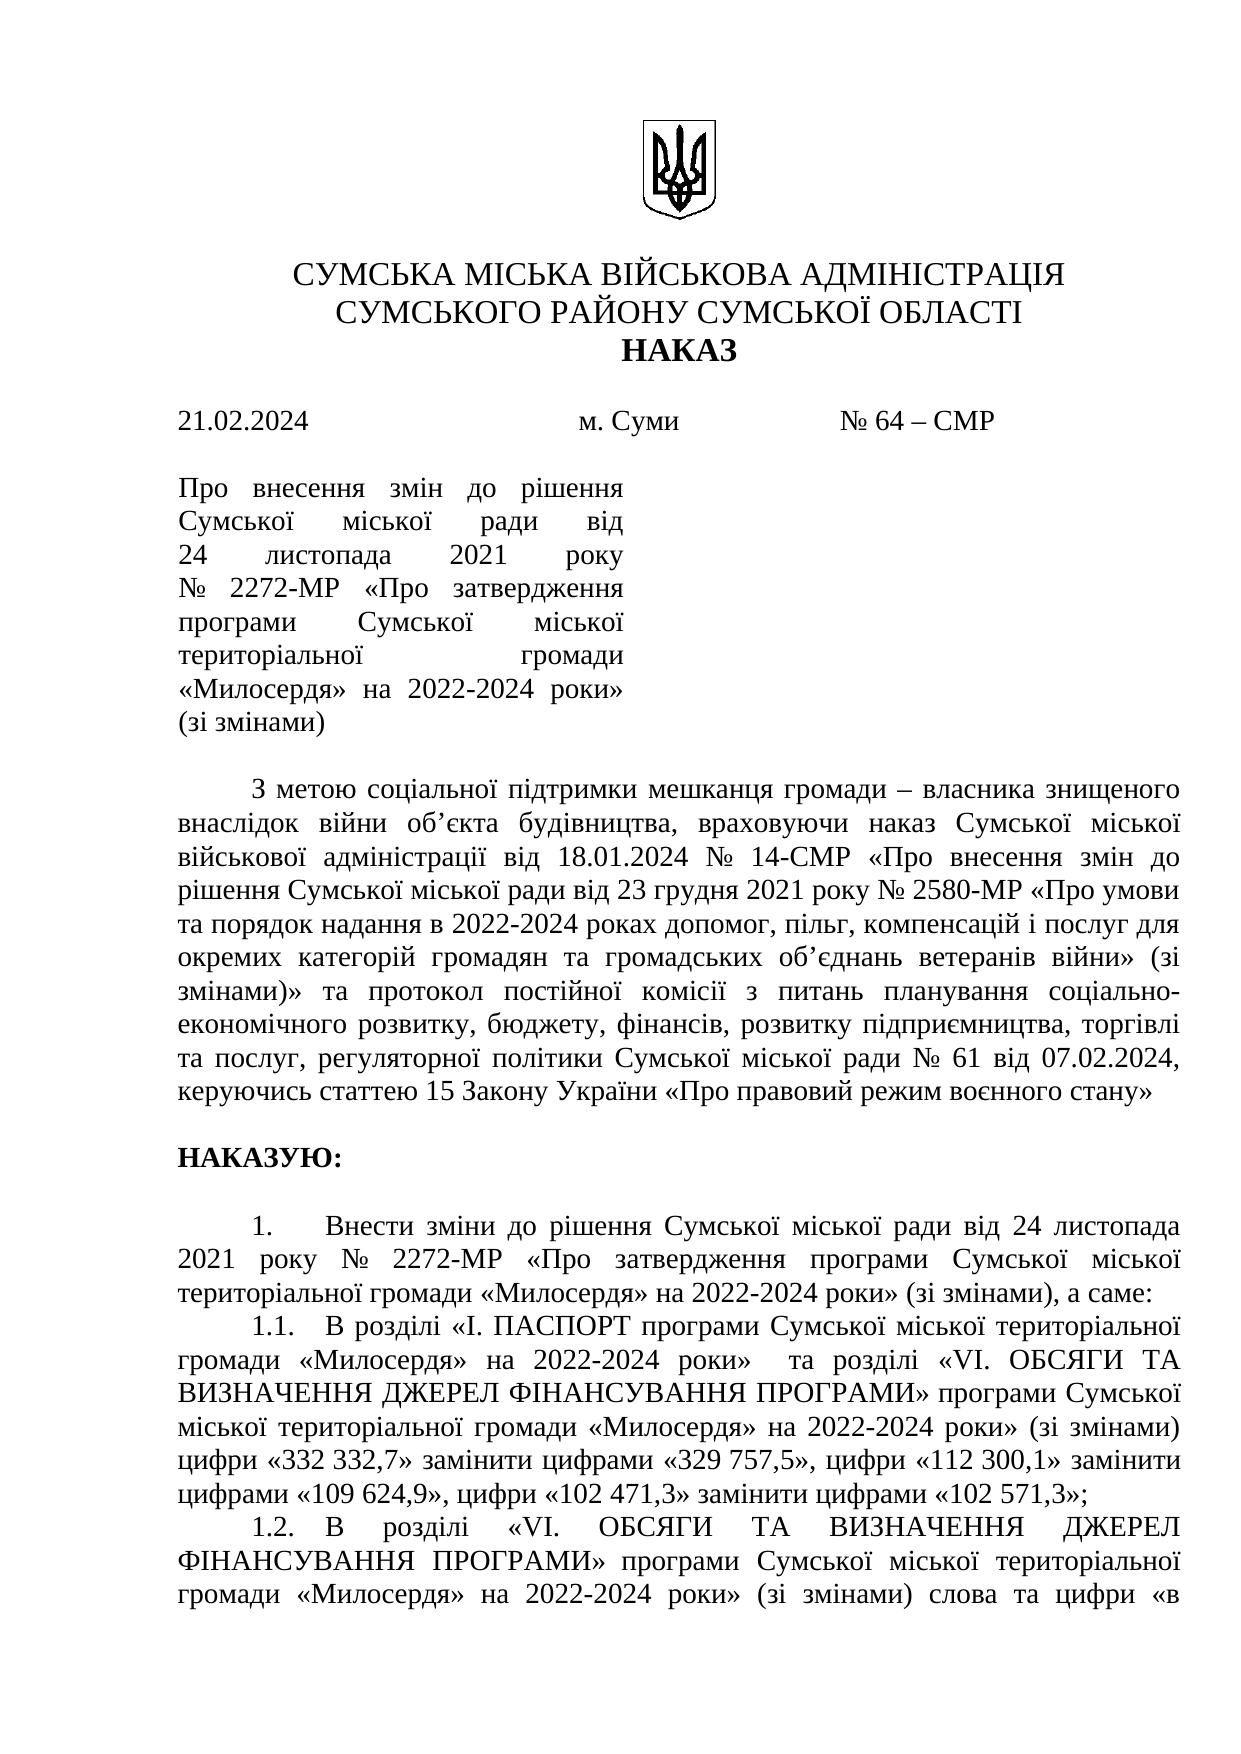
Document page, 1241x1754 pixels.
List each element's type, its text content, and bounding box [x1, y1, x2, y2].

picture [641, 118, 717, 221]
text НАКАЗУЮ: [177, 1141, 1181, 1174]
text СУМСЬКОГО РАЙОНУ СУМСЬКОЇ ОБЛАСТІ [177, 292, 1181, 331]
text 21.02.2024 м. Суми № 64 – СМР [177, 403, 1181, 436]
text НАКАЗ [177, 331, 1181, 369]
text З метою соціальної підтримки мешканця громади – власника знищеного внаслідок війни об’єкта будівництва, враховуючи наказ Сумської міської військової адміністрації від 18.01.2024 № 14-СМР «Про внесення змін до рішення Сумської міської ради від 23 грудня 2021 року № 2580-МР «Про умови та порядок надання в 2022-2024 роках допомог, пільг, компенсацій і послуг для окремих категорій громадян та громадських об’єднань ветеранів війни» (зі змінами)» та протокол постійної комісії з питань планування соціально-економічного розвитку, бюджету, фінансів, розвитку підприємництва, торгівлі та послуг, регуляторної політики Сумської міської ради № 61 від 07.02.2024, керуючись статтею 15 Закону України «Про правовий режим воєнного стану» [177, 772, 1181, 1107]
table_header Про внесення змін до рішення Сумської міської ради від 24 листопада 2021 року № 2272-МР «Про затвердження програми Сумської міської територіальної громади «Милосердя» на 2022-2024 роки» (зі змінами) [177, 470, 635, 738]
text СУМСЬКА МІСЬКА ВІЙСЬКОВА АДМІНІСТРАЦІЯ [177, 254, 1181, 292]
list В розділі «I. ПАСПОРТ програми Сумської міської територіальної громади «Милосердя» на 2022-2024 роки» та розділі «VІ. ОБСЯГИ ТА ВИЗНАЧЕННЯ ДЖЕРЕЛ ФІНАНСУВАННЯ ПРОГРАМИ» програми Сумської міської територіальної громади «Милосердя» на 2022-2024 роки» (зі змінами) цифри «332 332,7» замінити цифрами «329 757,5», цифри «112 300,1» замінити цифрами «109 624,9», цифри «102 471,3» замінити цифрами «102 571,3»; [177, 1308, 1181, 1509]
list Внести зміни до рішення Сумської міської ради від 24 листопада 2021 року № 2272-МР «Про затвердження програми Сумської міської територіальної громади «Милосердя» на 2022-2024 роки» (зі змінами), а саме: [177, 1208, 1181, 1308]
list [177, 1509, 1181, 1610]
